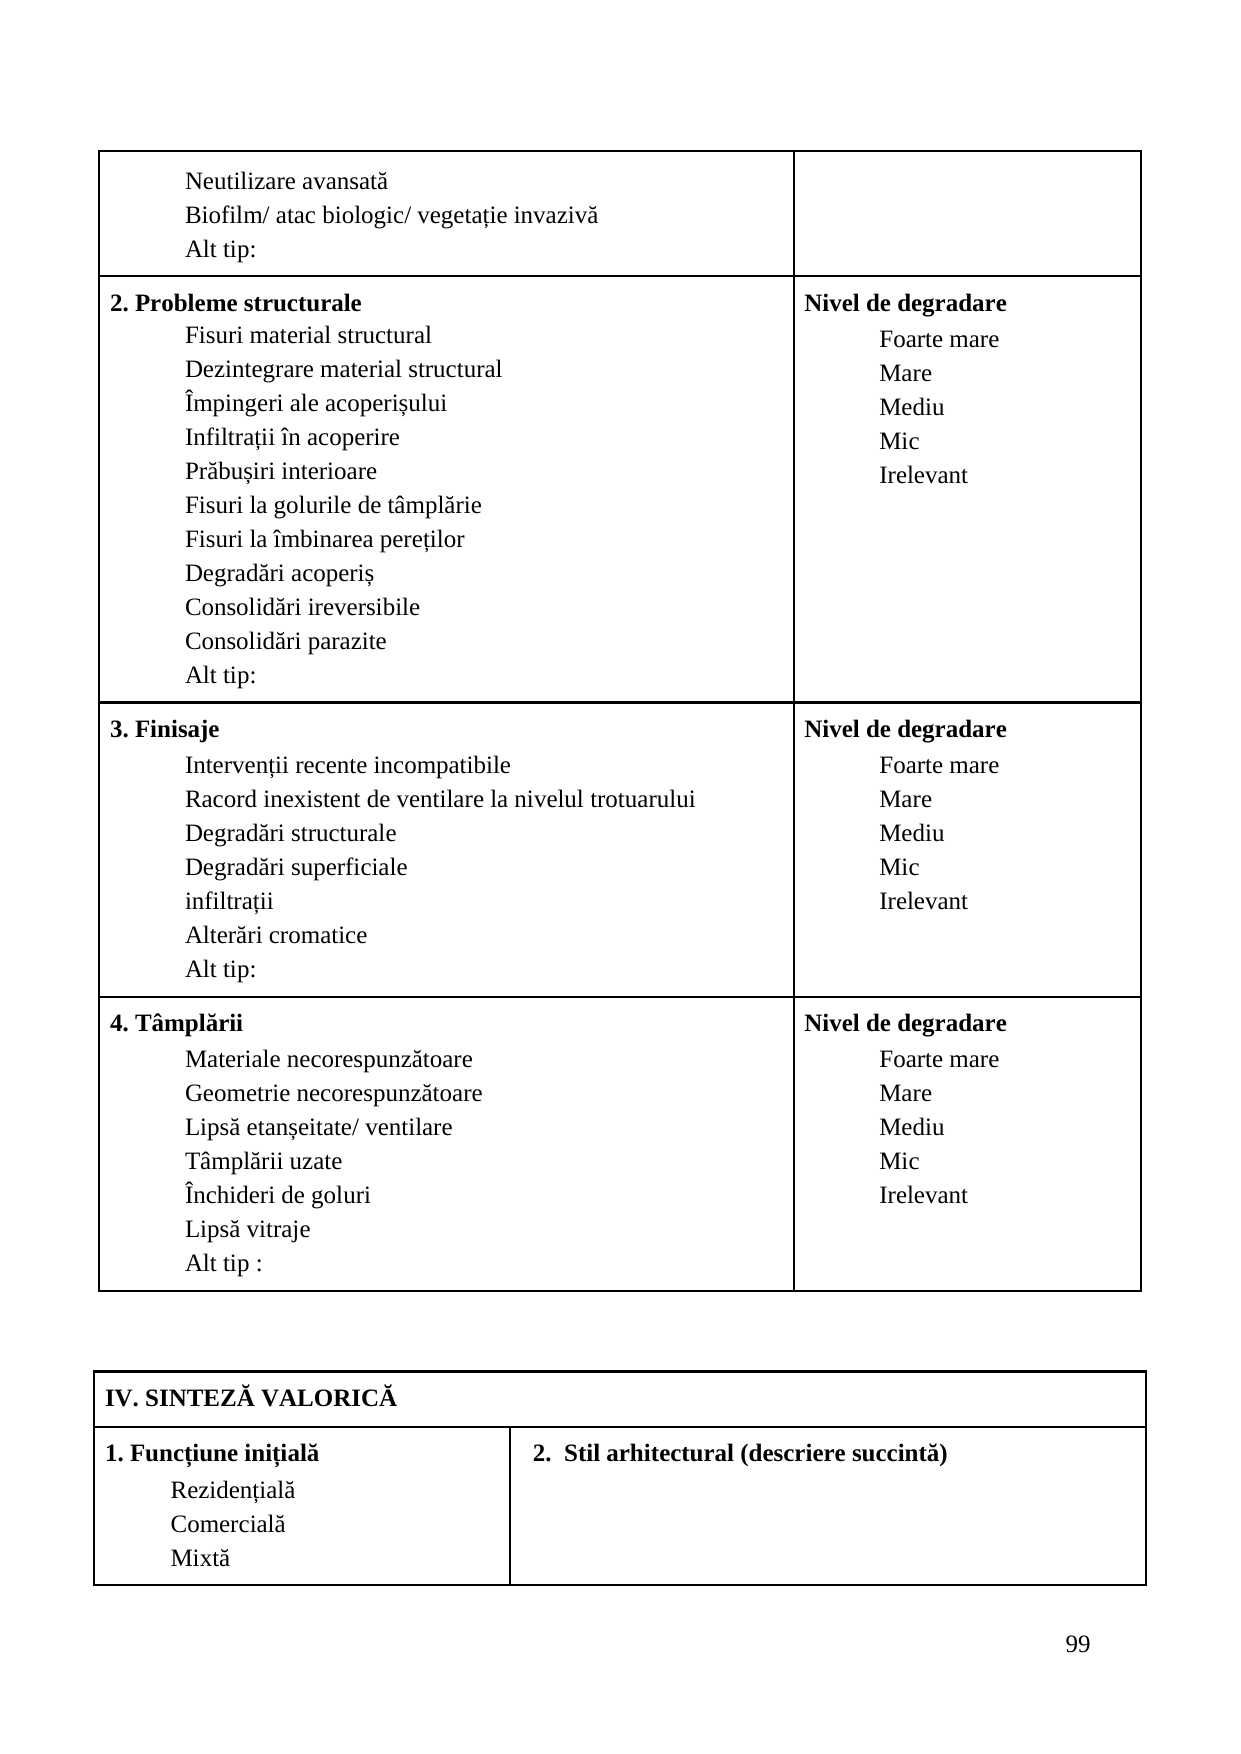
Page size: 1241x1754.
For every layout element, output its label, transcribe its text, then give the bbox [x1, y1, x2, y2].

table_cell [100, 152, 793, 275]
table_cell Nivel de degradare Foarte mare Mare Mediu Mic Irelevant [795, 704, 1140, 996]
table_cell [795, 152, 1140, 275]
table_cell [511, 1428, 1145, 1584]
table_cell 2. Probleme structurale Fisuri material structural Dezintegrare material structural Împingeri ale acoperișului Infiltrații în acoperire Prăbușiri interioare Fisuri la golurile de tâmplărie Fisuri la îmbinarea pereților Degradări acoperiș Consolidări ireversibile Consolidări parazite Alt tip: [100, 277, 793, 701]
table_cell 4. Tâmplării Materiale necorespunzătoare Geometrie necorespunzătoare Lipsă etanșeitate/ ventilare Tâmplării uzate Închideri de goluri Lipsă vitraje Alt tip : [100, 998, 793, 1289]
table_cell 3. Finisaje Intervenții recente incompatibile Racord inexistent de ventilare la nivelul trotuarului Degradări structurale Degradări superficiale infiltrații Alterări cromatice Alt tip: [100, 704, 793, 996]
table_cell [95, 1428, 509, 1584]
table_cell Nivel de degradare Foarte mare Mare Mediu Mic Irelevant [795, 277, 1140, 701]
table_cell Nivel de degradare Foarte mare Mare Mediu Mic Irelevant [795, 998, 1140, 1289]
table_header IV. SINTEZĂ VALORICĂ [95, 1373, 1145, 1426]
